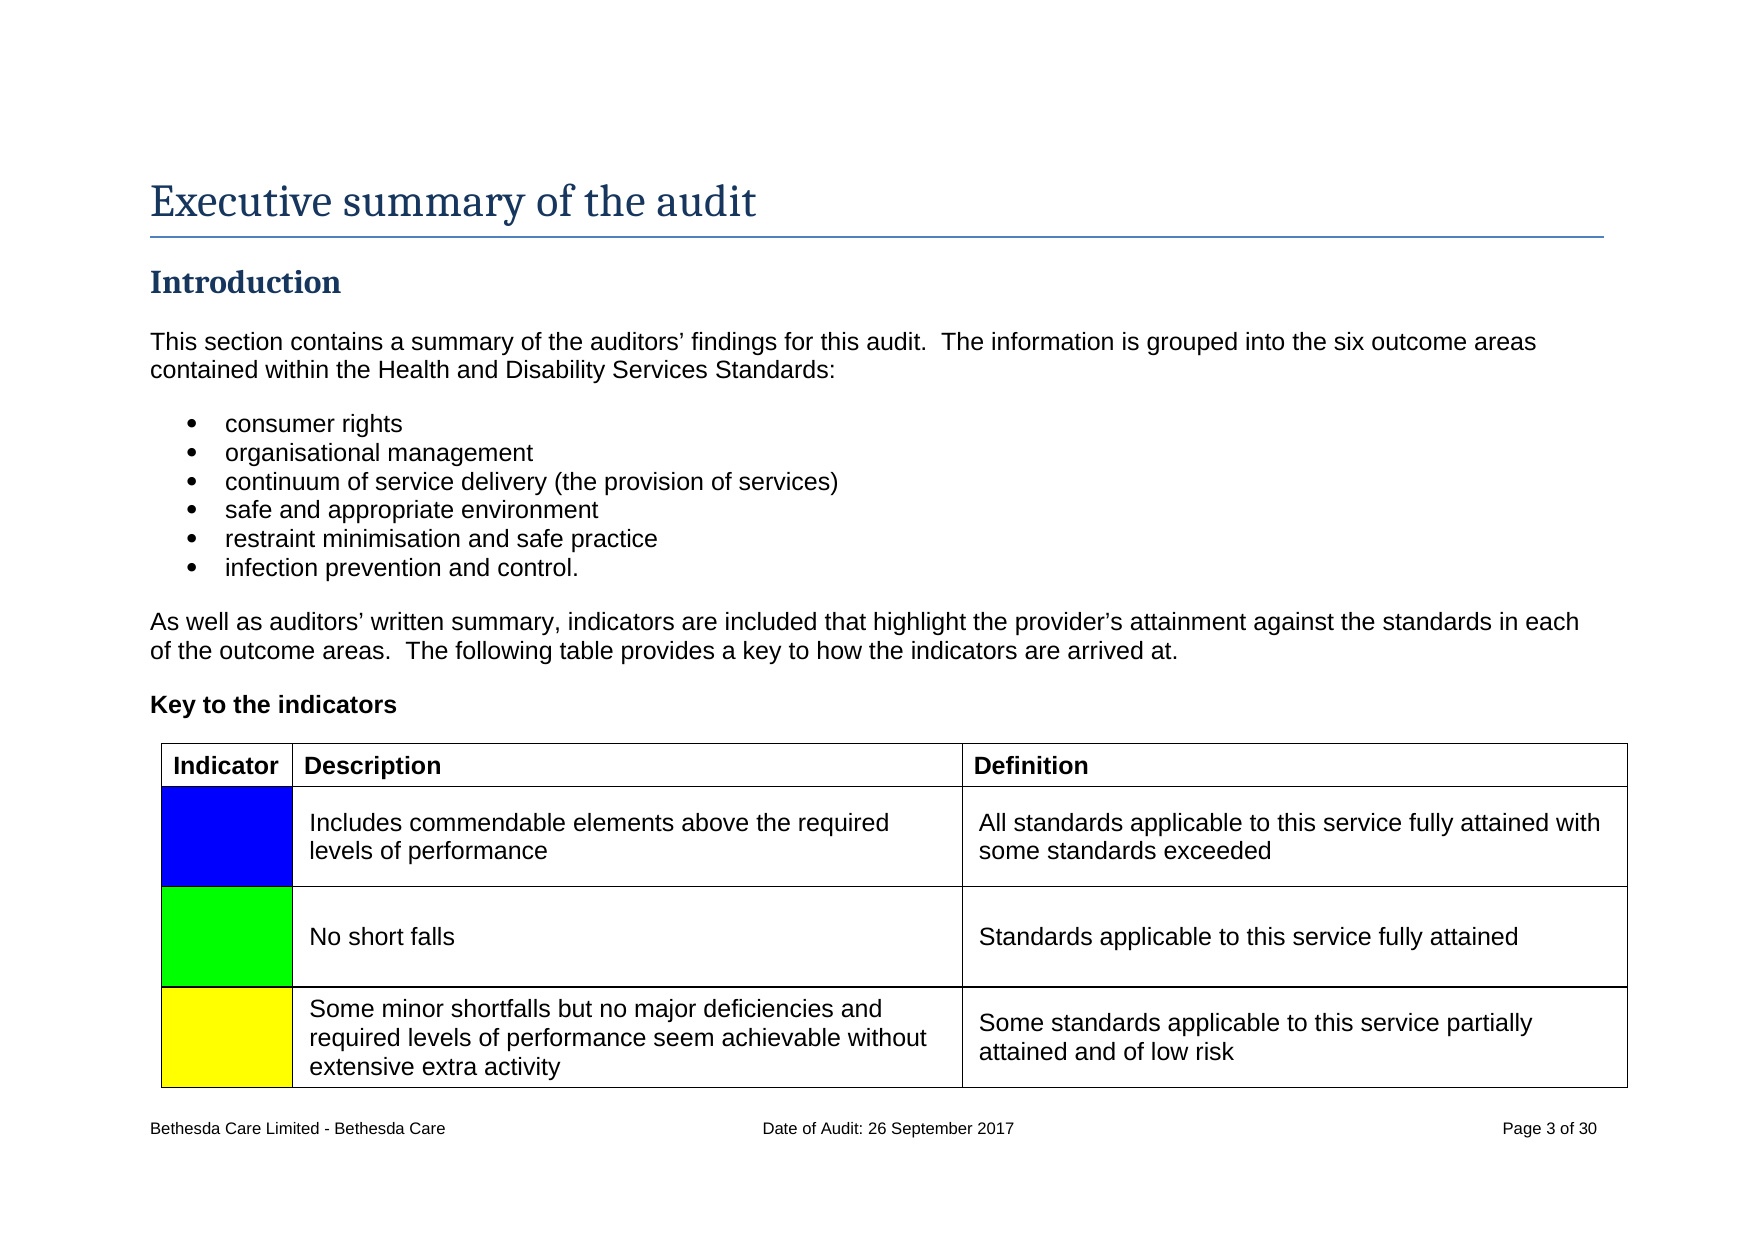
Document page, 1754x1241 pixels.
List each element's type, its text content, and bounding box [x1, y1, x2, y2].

table_header Description [293, 744, 962, 786]
table_cell [162, 787, 292, 886]
table_cell [162, 887, 292, 986]
list organisational management [187, 438, 1604, 467]
table_cell Standards applicable to this service fully attained [963, 887, 1627, 986]
table_header Indicator [162, 744, 292, 786]
table_header Definition [963, 744, 1627, 786]
table_cell Some standards applicable to this service partially attained and of low risk [963, 988, 1627, 1087]
list continuum of service delivery (the provision of services) [187, 467, 1604, 496]
table_cell [162, 988, 292, 1087]
table_cell Includes commendable elements above the required levels of performance [293, 787, 962, 886]
list safe and appropriate environment [187, 496, 1604, 524]
table_cell Some minor shortfalls but no major deficiencies and required levels of performance seem achievable without extensive extra activity [293, 988, 962, 1087]
text Key to the indicators [150, 689, 1604, 718]
subtitle Introduction [150, 263, 1604, 301]
table_cell No short falls [293, 887, 962, 986]
list consumer rights [187, 409, 1604, 438]
list infection prevention and control. [187, 553, 1604, 582]
table_cell All standards applicable to this service fully attained with some standards exceeded [963, 787, 1627, 886]
text This section contains a summary of the auditors’ findings for this audit. The information is grouped into the six outcome areas contained within the Health and Disability Services Standards: [150, 326, 1604, 384]
text As well as auditors’ written summary, indicators are included that highlight the provider’s attainment against the standards in each of the outcome areas. The following table provides a key to how the indicators are arrived at. [150, 607, 1604, 664]
list restraint minimisation and safe practice [187, 524, 1604, 553]
subtitle Executive summary of the audit [150, 175, 1604, 236]
